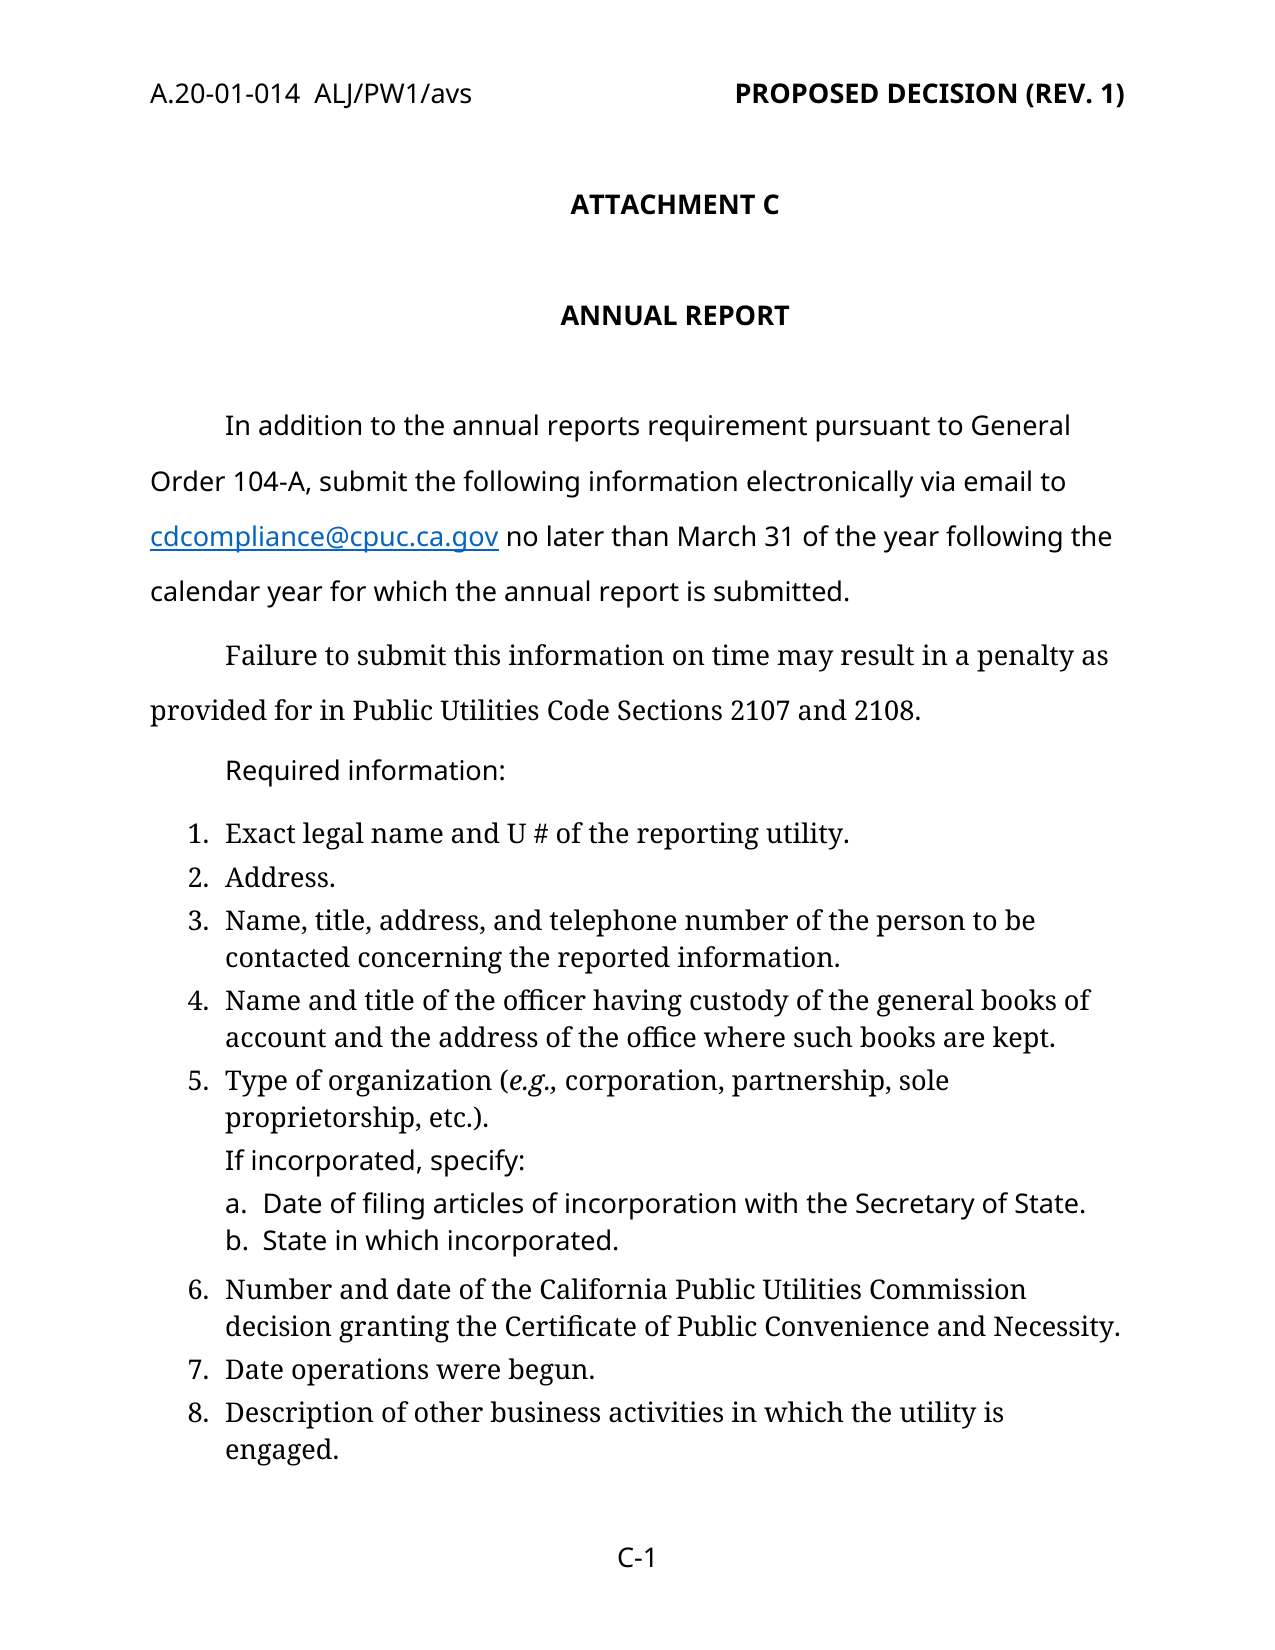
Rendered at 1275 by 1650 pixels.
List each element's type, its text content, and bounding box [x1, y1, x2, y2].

list Date operations were begun. [187, 1351, 1125, 1387]
text ANNUAL REPORT [150, 296, 1125, 333]
list Type of organization (e.g., corporation, partnership, sole proprietorship, etc.). [187, 1061, 1125, 1135]
text a. Date of filing articles of incorporation with the Secretary of State. [225, 1184, 1125, 1221]
text Required information: [150, 751, 1125, 788]
list Address. [187, 858, 1125, 895]
text Failure to submit this information on time may result in a penalty as provided for in Public Utilities Code Sections 2107 and 2108. [150, 636, 1125, 729]
list Description of other business activities in which the utility is engaged. [187, 1394, 1125, 1467]
list Exact legal name and U # of the reporting utility. [187, 815, 1125, 852]
text If incorporated, specify: [225, 1141, 1125, 1178]
list Name, title, address, and telephone number of the person to be contacted concerning the reported information. [187, 901, 1125, 975]
list Number and date of the California Public Utilities Commission decision granting the Certificate of Public Convenience and Necessity. [187, 1271, 1125, 1344]
text In addition to the annual reports requirement pursuant to General Order 104-A, submit the following information electronically via email to cdcompliance@cpuc.ca.gov no later than March 31 of the year following the calendar year for which the annual report is submitted. [150, 407, 1125, 610]
list Name and title of the officer having custody of the general books of account and the address of the office where such books are kept. [187, 981, 1125, 1055]
text b. State in which incorporated. [225, 1221, 1125, 1258]
text ATTACHMENT C [150, 186, 1125, 222]
